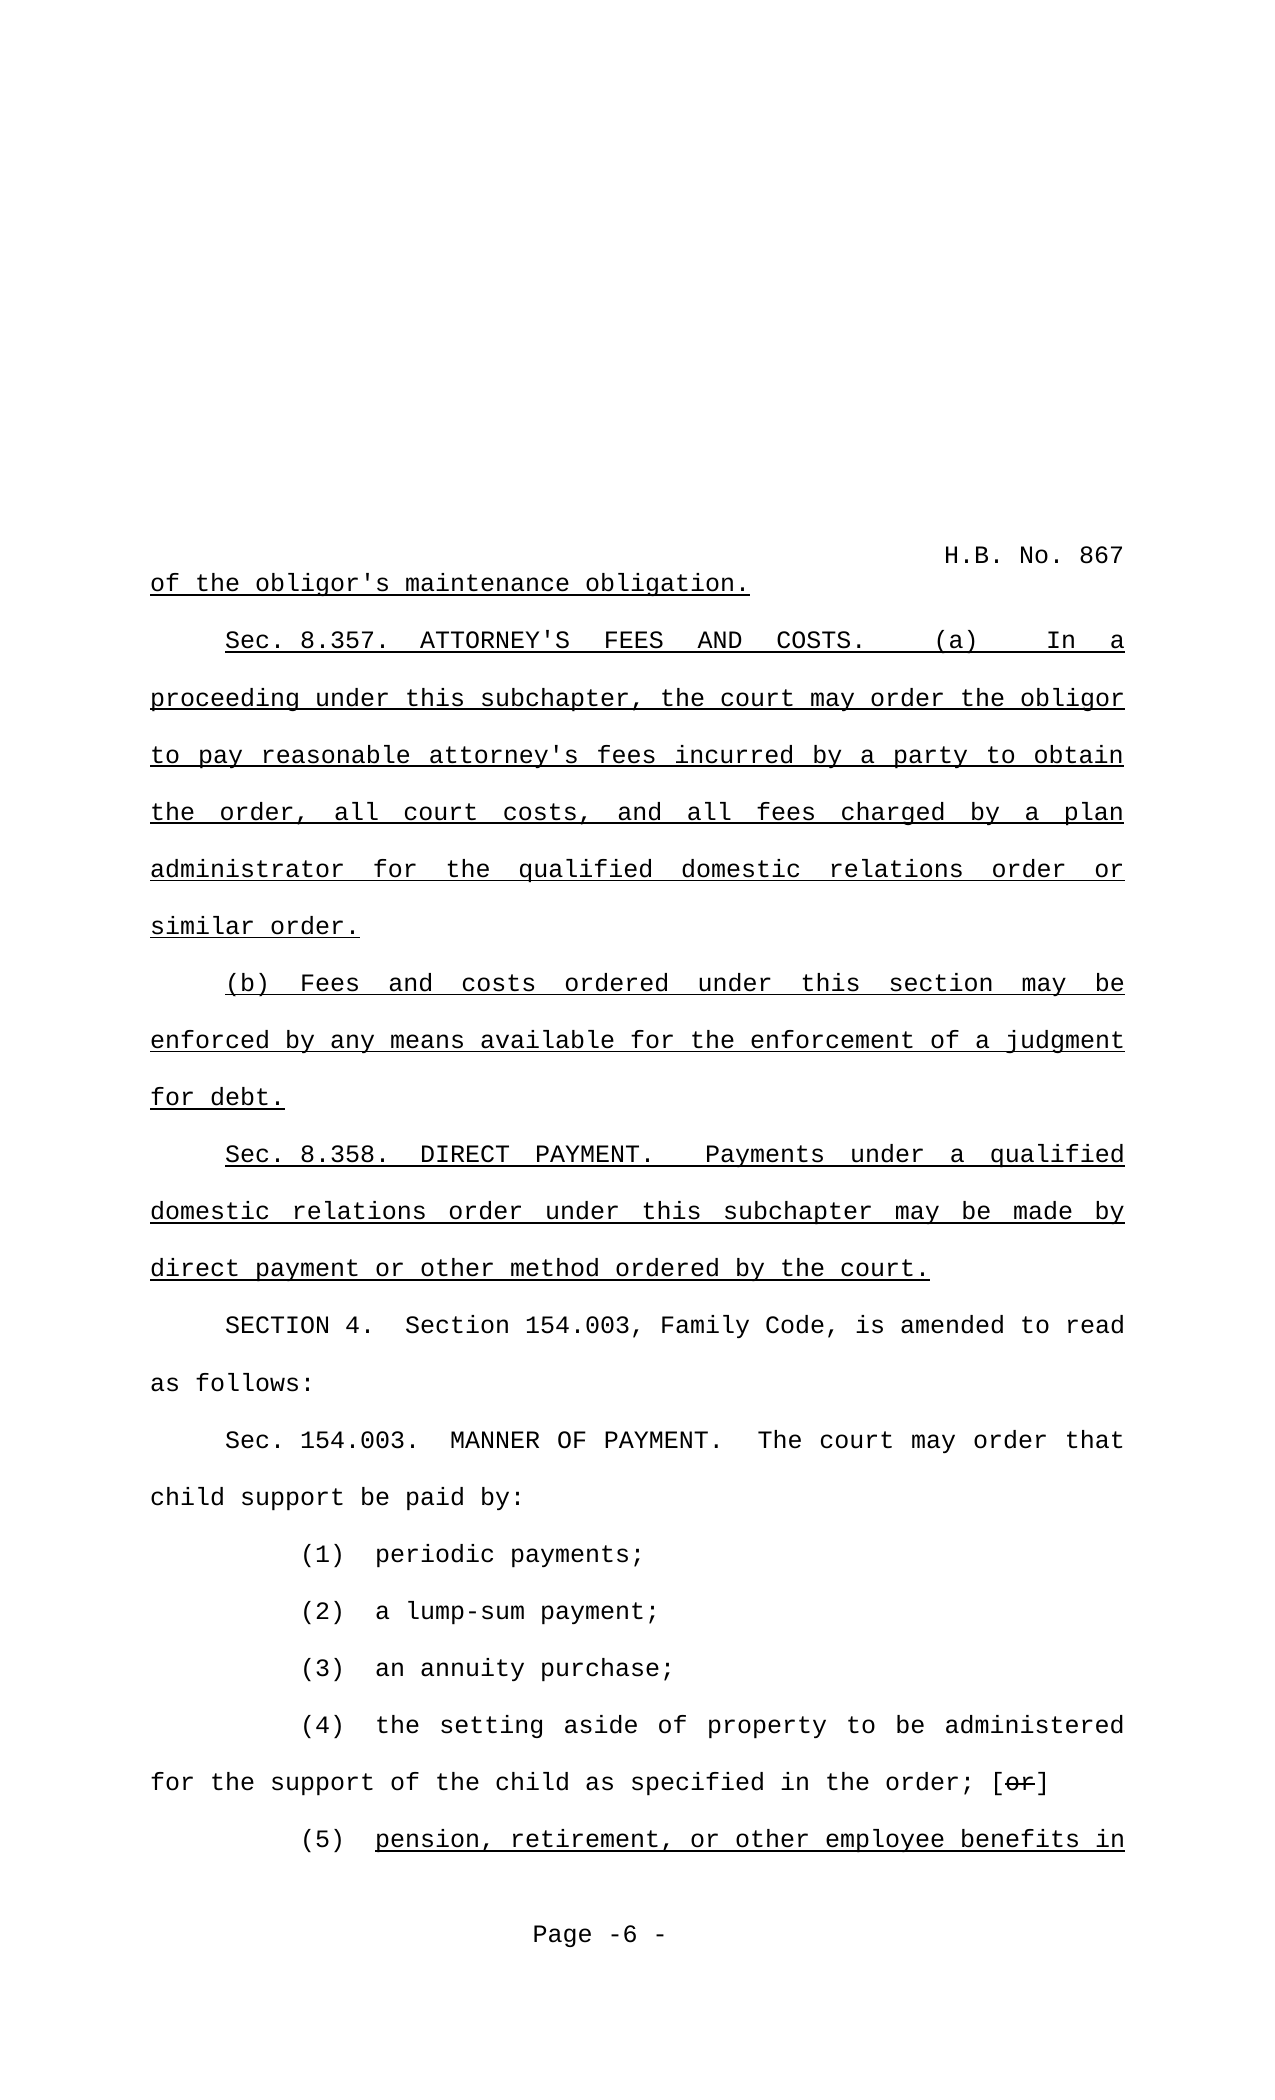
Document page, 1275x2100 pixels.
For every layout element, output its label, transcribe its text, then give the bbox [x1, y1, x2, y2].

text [150, 571, 1125, 599]
text (1) periodic payments; [150, 1541, 1125, 1570]
text Sec. 8.357. ATTORNEY'S FEES AND COSTS. (a) In a proceeding under this subchapter, the court may order the obligor to pay reasonable attorney's fees incurred by a party to obtain the order, all court costs, and all fees charged by a plan administrator for the qualified domestic relations order or similar order. [150, 881, 1125, 942]
text Sec. 8.358. DIRECT PAYMENT. Payments under a qualified domestic relations order under this subchapter may be made by direct payment or other method ordered by the court. [150, 1142, 1125, 1222]
text SECTION 4. Section 154.003, Family Code, is amended to read as follows: [150, 1313, 1125, 1398]
text (b) Fees and costs ordered under this section may be enforced by any means available for the enforcement of a judgment for debt. [150, 1052, 1125, 1113]
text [150, 1827, 1125, 1855]
text (4) the setting aside of property to be administered for the support of the child as specified in the order; [or] [150, 1712, 1125, 1798]
text (b) Fees and costs ordered under this section may be enforced by any means available for the enforcement of a judgment for debt. [150, 970, 1125, 1051]
text Sec. 8.357. ATTORNEY'S FEES AND COSTS. (a) In a proceeding under this subchapter, the court may order the obligor to pay reasonable attorney's fees incurred by a party to obtain the order, all court costs, and all fees charged by a plan administrator for the qualified domestic relations order or similar order. [150, 628, 1125, 708]
text Sec. 8.357. ATTORNEY'S FEES AND COSTS. (a) In a proceeding under this subchapter, the court may order the obligor to pay reasonable attorney's fees incurred by a party to obtain the order, all court costs, and all fees charged by a plan administrator for the qualified domestic relations order or similar order. [150, 710, 1125, 880]
text (2) a lump-sum payment; [150, 1598, 1125, 1627]
text Sec. 154.003. MANNER OF PAYMENT. The court may order that child support be paid by: [150, 1427, 1125, 1513]
text (3) an annuity purchase; [150, 1655, 1125, 1684]
text Sec. 8.358. DIRECT PAYMENT. Payments under a qualified domestic relations order under this subchapter may be made by direct payment or other method ordered by the court. [150, 1224, 1125, 1284]
